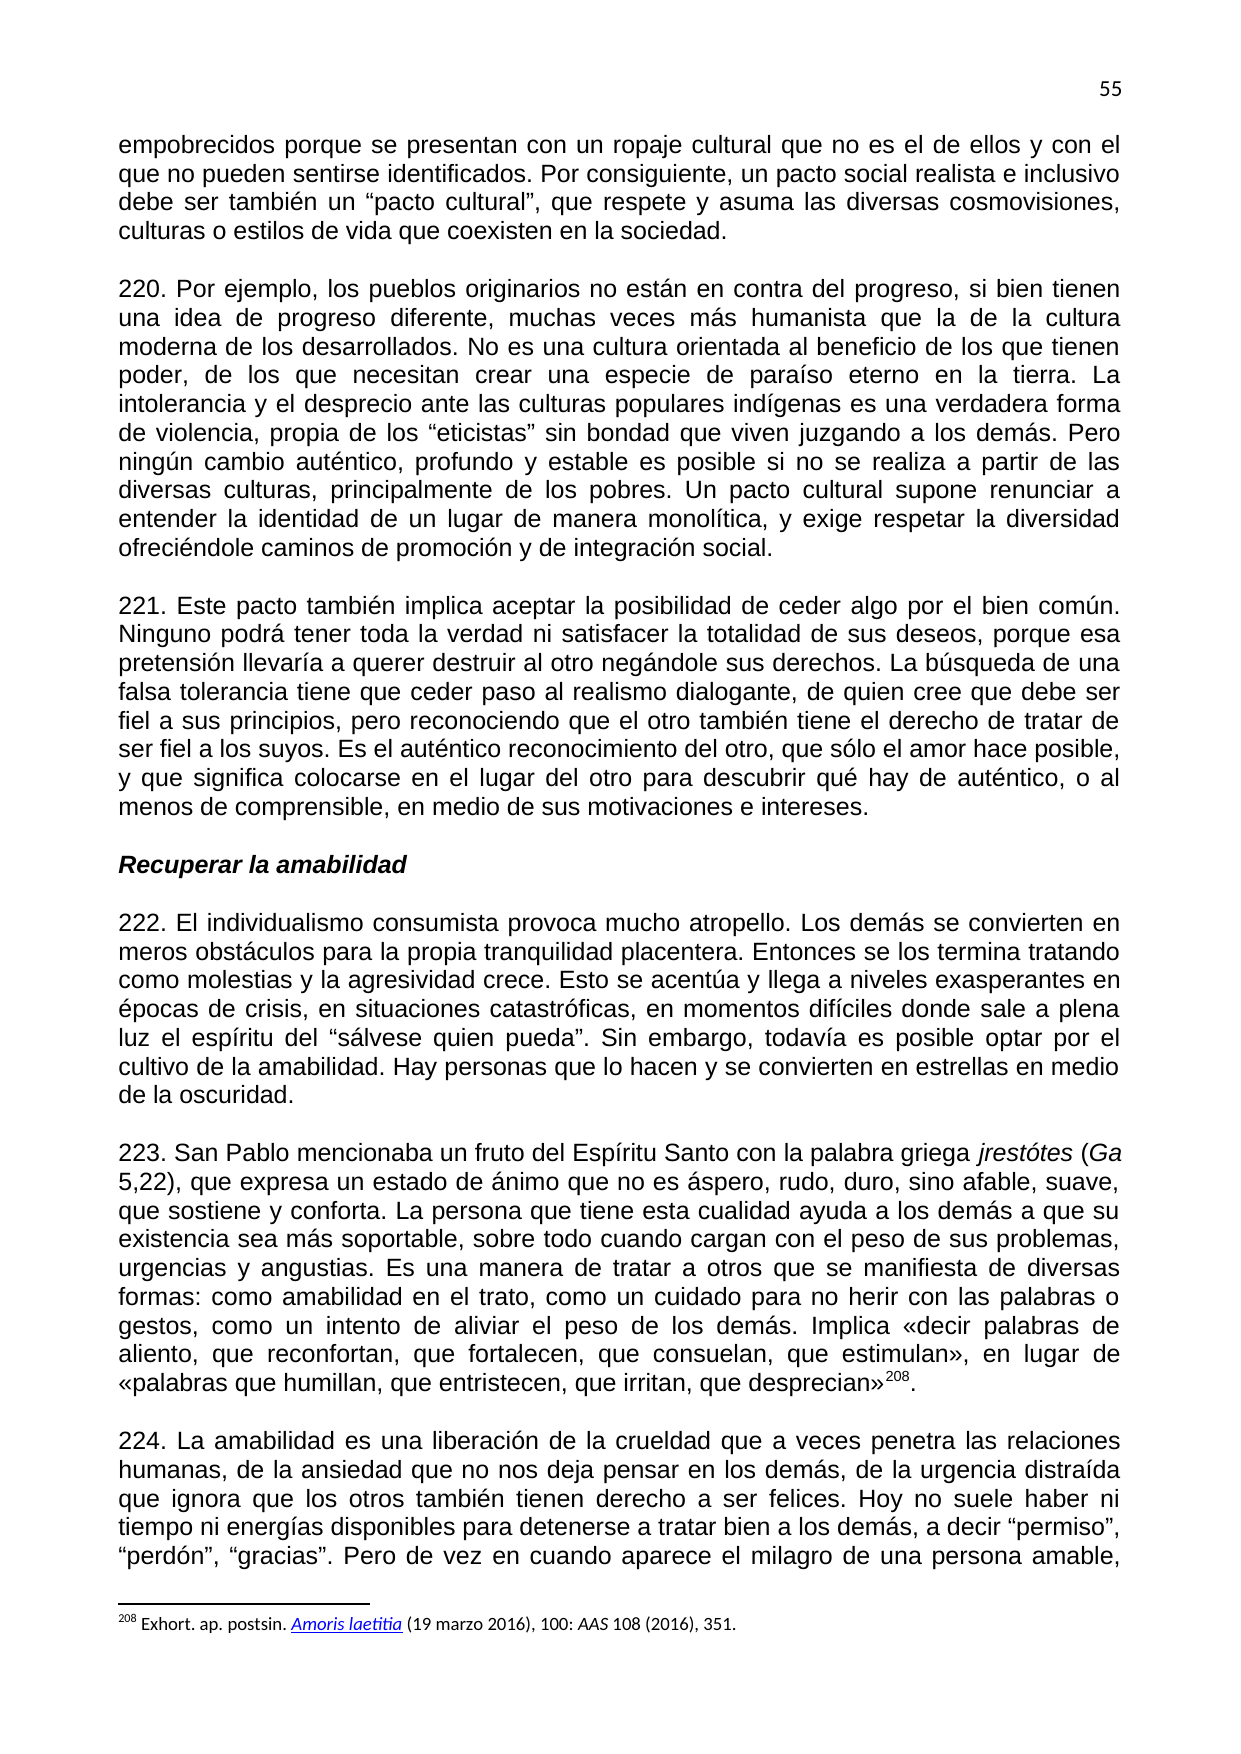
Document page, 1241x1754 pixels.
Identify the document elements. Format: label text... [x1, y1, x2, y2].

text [118, 1426, 1122, 1570]
text 221. Este pacto también implica aceptar la posibilidad de ceder algo por el bien común. Ninguno podrá tener toda la verdad ni satisfacer la totalidad de sus deseos, porque esa pretensión llevaría a querer destruir al otro negándole sus derechos. La búsqueda de una falsa tolerancia tiene que ceder paso al realismo dialogante, de quien cree que debe ser fiel a sus principios, pero reconociendo que el otro también tiene el derecho de tratar de ser fiel a los suyos. Es el auténtico reconocimiento del otro, que sólo el amor hace posible, y que significa colocarse en el lugar del otro para descubrir qué hay de auténtico, o al menos de comprensible, en medio de sus motivaciones e intereses. [118, 591, 1122, 821]
text Recuperar la amabilidad [118, 850, 1122, 878]
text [118, 130, 1122, 245]
text 220. Por ejemplo, los pueblos originarios no están en contra del progreso, si bien tienen una idea de progreso diferente, muchas veces más humanista que la de la cultura moderna de los desarrollados. No es una cultura orientada al beneficio de los que tienen poder, de los que necesitan crear una especie de paraíso eterno en la tierra. La intolerancia y el desprecio ante las culturas populares indígenas es una verdadera forma de violencia, propia de los “eticistas” sin bondad que viven juzgando a los demás. Pero ningún cambio auténtico, profundo y estable es posible si no se realiza a partir de las diversas culturas, principalmente de los pobres. Un pacto cultural supone renunciar a entender la identidad de un lugar de manera monolítica, y exige respetar la diversidad ofreciéndole caminos de promoción y de integración social. [118, 274, 1122, 561]
text 223. San Pablo mencionaba un fruto del Espíritu Santo con la palabra griega jrestótes (Ga 5,22), que expresa un estado de ánimo que no es áspero, rudo, duro, sino afable, suave, que sostiene y conforta. La persona que tiene esta cualidad ayuda a los demás a que su existencia sea más soportable, sobre todo cuando cargan con el peso de sus problemas, urgencias y angustias. Es una manera de tratar a otros que se manifiesta de diversas formas: como amabilidad en el trato, como un cuidado para no herir con las palabras o gestos, como un intento de aliviar el peso de los demás. Implica «decir palabras de aliento, que reconfortan, que fortalecen, que consuelan, que estimulan», en lugar de «palabras que humillan, que entristecen, que irritan, que desprecian». [118, 1138, 1122, 1397]
text 222. El individualismo consumista provoca mucho atropello. Los demás se convierten en meros obstáculos para la propia tranquilidad placentera. Entonces se los termina tratando como molestias y la agresividad crece. Esto se acentúa y llega a niveles exasperantes en épocas de crisis, en situaciones catastróficas, en momentos difíciles donde sale a plena luz el espíritu del “sálvese quien pueda”. Sin embargo, todavía es posible optar por el cultivo de la amabilidad. Hay personas que lo hacen y se convierten en estrellas en medio de la oscuridad. [118, 908, 1122, 1109]
